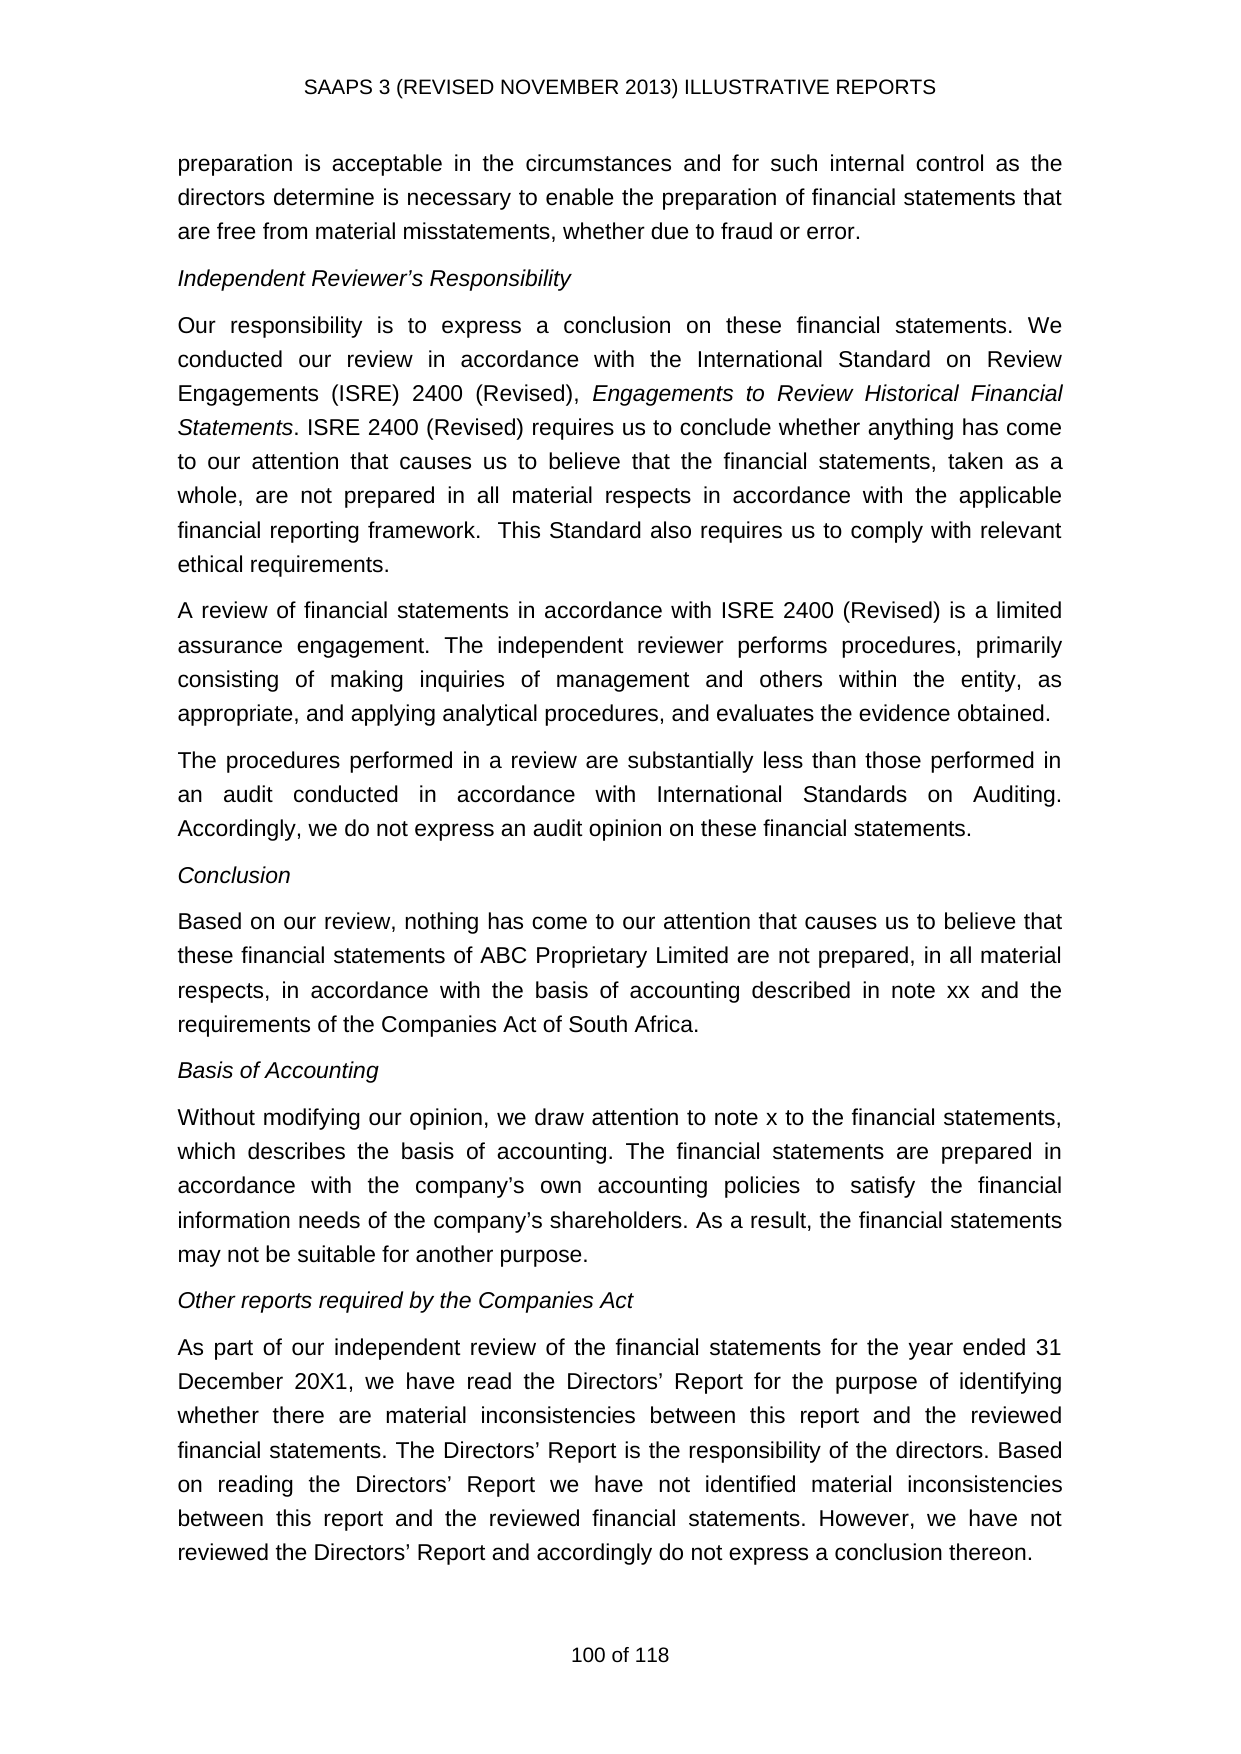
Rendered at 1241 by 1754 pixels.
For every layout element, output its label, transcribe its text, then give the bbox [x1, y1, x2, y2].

text A review of financial statements in accordance with ISRE 2400 (Revised) is a limited assurance engagement. The independent reviewer performs procedures, primarily consisting of making inquiries of management and others within the entity, as appropriate, and applying analytical procedures, and evaluates the evidence obtained. [177, 597, 1063, 726]
text The procedures performed in a review are substantially less than those performed in an audit conducted in accordance with International Standards on Auditing. Accordingly, we do not express an audit opinion on these financial statements. [177, 747, 1063, 841]
text Based on our review, nothing has come to our attention that causes us to believe that these financial statements of ABC Proprietary Limited are not prepared, in all material respects, in accordance with the basis of accounting described in note xx and the requirements of the Companies Act of South Africa. [177, 908, 1063, 1037]
text Conclusion [177, 862, 1063, 888]
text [177, 150, 1063, 245]
text Our responsibility is to express a conclusion on these financial statements. We conducted our review in accordance with the International Standard on Review Engagements (ISRE) 2400 (Revised), Engagements to Review Historical Financial Statements. ISRE 2400 (Revised) requires us to conclude whether anything has come to our attention that causes us to believe that the financial statements, taken as a whole, are not prepared in all material respects in accordance with the applicable financial reporting framework. This Standard also requires us to comply with relevant ethical requirements. [177, 312, 1063, 577]
text Without modifying our opinion, we draw attention to note x to the financial statements, which describes the basis of accounting. The financial statements are prepared in accordance with the company’s own accounting policies to satisfy the financial information needs of the company’s shareholders. As a result, the financial statements may not be suitable for another purpose. [177, 1104, 1063, 1267]
text As part of our independent review of the financial statements for the year ended 31 December 20X1, we have read the Directors’ Report for the purpose of identifying whether there are material inconsistencies between this report and the reviewed financial statements. The Directors’ Report is the responsibility of the directors. Based on reading the Directors’ Report we have not identified material inconsistencies between this report and the reviewed financial statements. However, we have not reviewed the Directors’ Report and accordingly do not express a conclusion thereon. [177, 1334, 1063, 1566]
text Other reports required by the Companies Act [177, 1287, 1063, 1314]
text Independent Reviewer’s Responsibility [177, 265, 1063, 291]
text Basis of Accounting [177, 1057, 1063, 1084]
